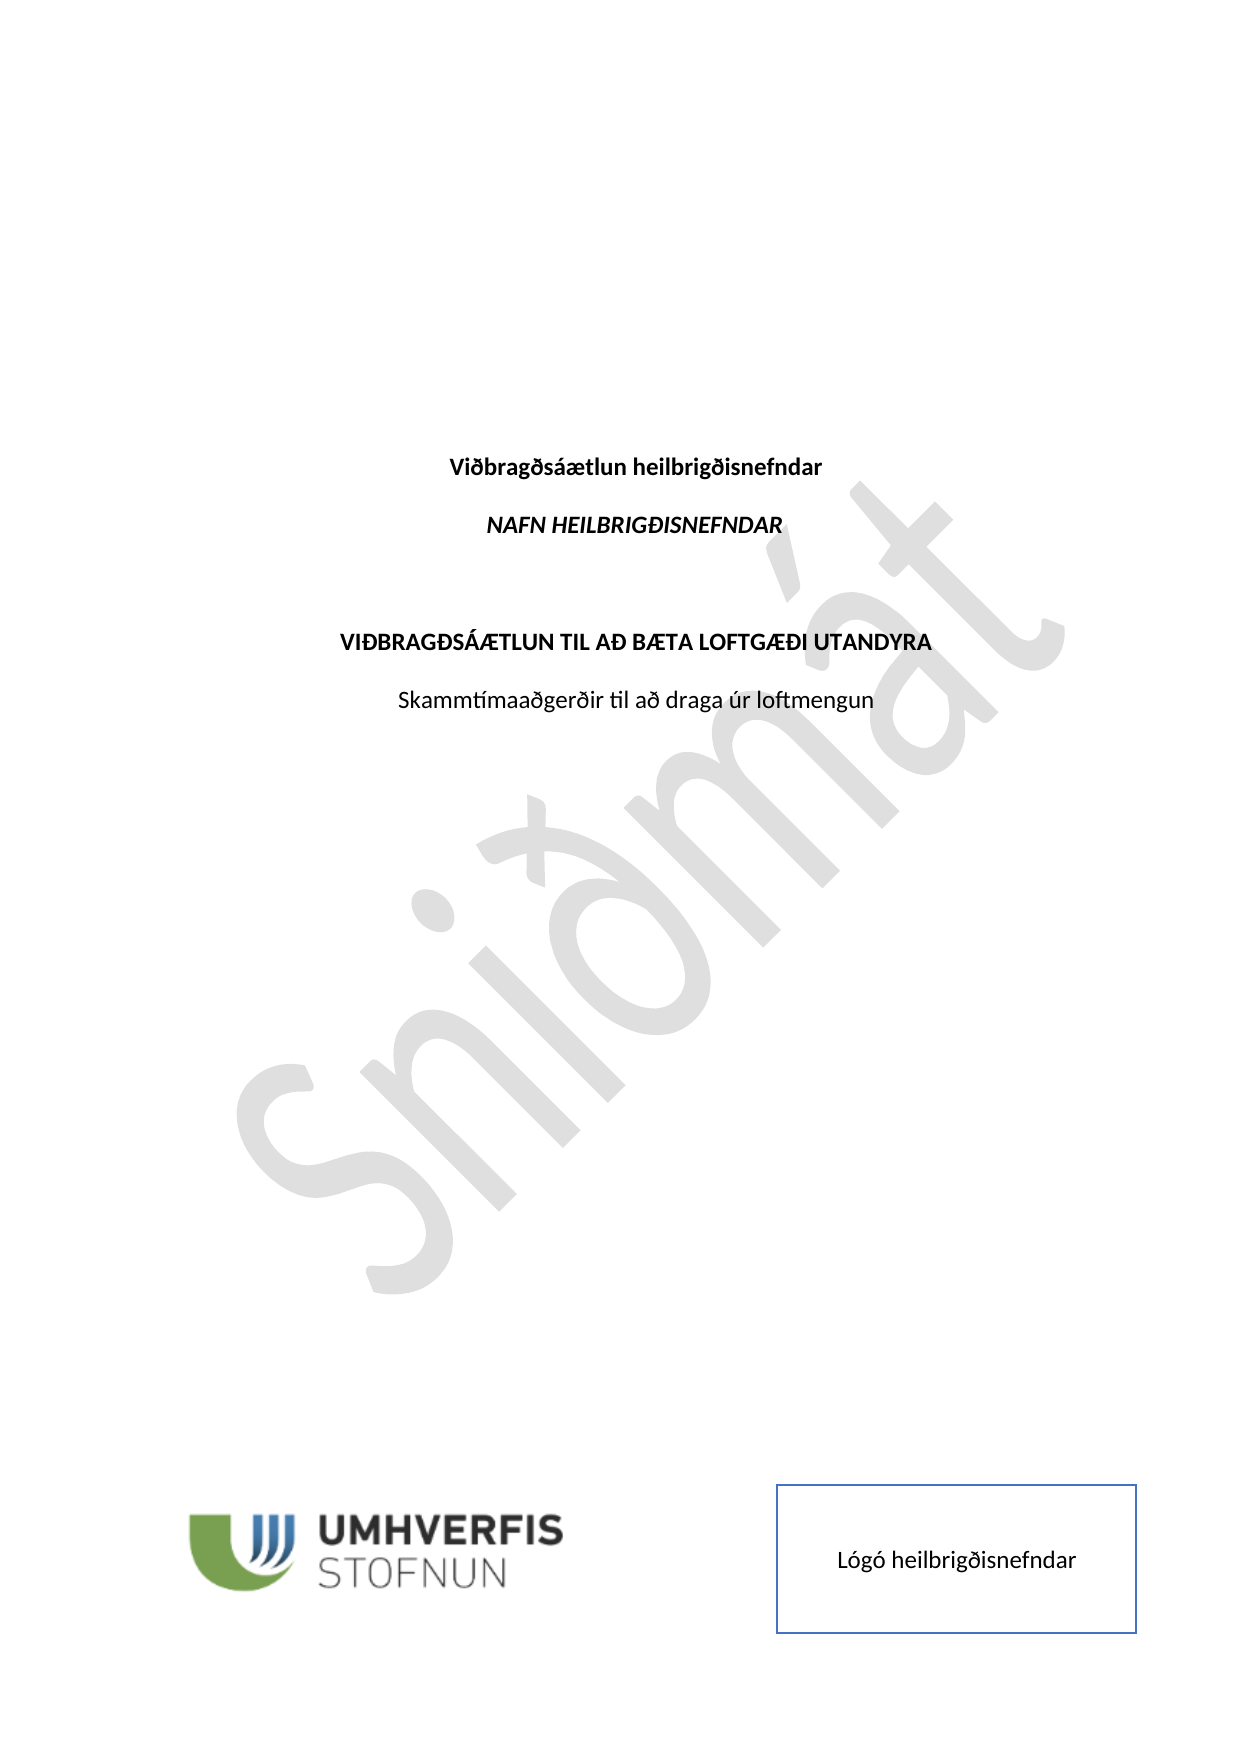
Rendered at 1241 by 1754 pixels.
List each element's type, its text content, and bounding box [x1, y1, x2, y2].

text NAFN HEILBRIGÐISNEFNDAR [150, 509, 1122, 540]
picture [150, 1499, 586, 1600]
text VIÐBRAGÐSÁÆTLUN TIL AÐ BÆTA LOFTGÆÐI UTANDYRA [150, 626, 1122, 656]
text Viðbragðsáætlun heilbrigðisnefndar [150, 451, 1122, 481]
text Skammtímaaðgerðir til að draga úr loftmengun [150, 684, 1122, 714]
